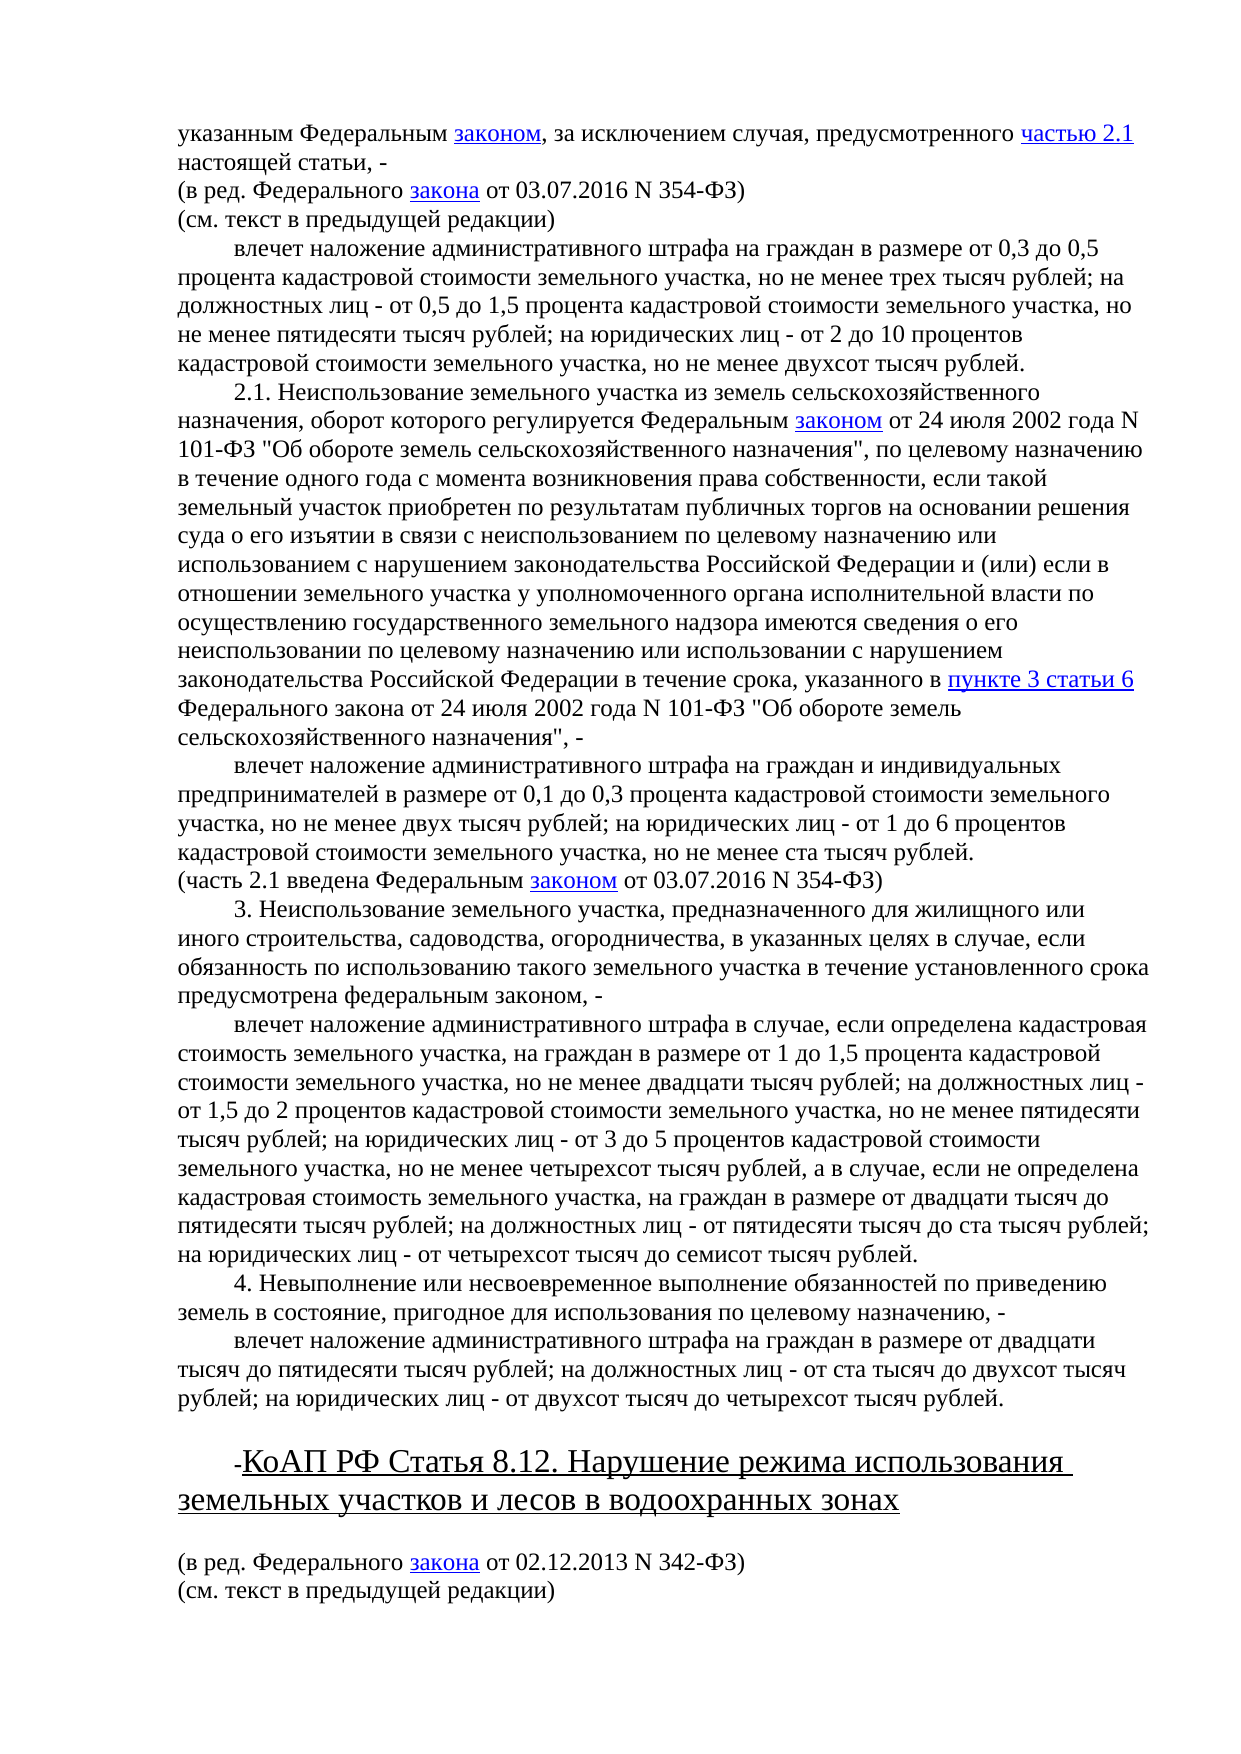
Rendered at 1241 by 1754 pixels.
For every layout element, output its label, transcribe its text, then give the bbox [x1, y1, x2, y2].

text (см. текст в предыдущей редакции) [177, 204, 1152, 233]
text (часть 2.1 введена Федеральным законом от 03.07.2016 N 354-ФЗ) [177, 866, 1152, 894]
text влечет наложение административного штрафа на граждан в размере от двадцати тысяч до пятидесяти тысяч рублей; на должностных лиц - от ста тысяч до двухсот тысяч рублей; на юридических лиц - от двухсот тысяч до четырехсот тысяч рублей. [177, 1326, 1152, 1412]
text влечет наложение административного штрафа на граждан в размере от 0,3 до 0,5 процента кадастровой стоимости земельного участка, но не менее трех тысяч рублей; на должностных лиц - от 0,5 до 1,5 процента кадастровой стоимости земельного участка, но не менее пятидесяти тысяч рублей; на юридических лиц - от 2 до 10 процентов кадастровой стоимости земельного участка, но не менее двухсот тысяч рублей. [177, 233, 1152, 377]
text (см. текст в предыдущей редакции) [177, 1576, 1152, 1604]
text (в ред. Федерального закона от 02.12.2013 N 342-ФЗ) [177, 1547, 1152, 1576]
text 4. Невыполнение или несвоевременное выполнение обязанностей по приведению земель в состояние, пригодное для использования по целевому назначению, - [177, 1268, 1152, 1326]
text 3. Неиспользование земельного участка, предназначенного для жилищного или иного строительства, садоводства, огородничества, в указанных целях в случае, если обязанность по использованию такого земельного участка в течение установленного срока предусмотрена федеральным законом, - [177, 894, 1152, 1009]
text влечет наложение административного штрафа в случае, если определена кадастровая стоимость земельного участка, на граждан в размере от 1 до 1,5 процента кадастровой стоимости земельного участка, но не менее двадцати тысяч рублей; на должностных лиц - от 1,5 до 2 процентов кадастровой стоимости земельного участка, но не менее пятидесяти тысяч рублей; на юридических лиц - от 3 до 5 процентов кадастровой стоимости земельного участка, но не менее четырехсот тысяч рублей, а в случае, если не определена кадастровая стоимость земельного участка, на граждан в размере от двадцати тысяч до пятидесяти тысяч рублей; на должностных лиц - от пятидесяти тысяч до ста тысяч рублей; на юридических лиц - от четырехсот тысяч до семисот тысяч рублей. [177, 1009, 1152, 1268]
text влечет наложение административного штрафа на граждан и индивидуальных предпринимателей в размере от 0,1 до 0,3 процента кадастровой стоимости земельного участка, но не менее двух тысяч рублей; на юридических лиц - от 1 до 6 процентов кадастровой стоимости земельного участка, но не менее ста тысяч рублей. [177, 751, 1152, 866]
text (в ред. Федерального закона от 03.07.2016 N 354-ФЗ) [177, 176, 1152, 204]
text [177, 118, 1152, 176]
text 2.1. Неиспользование земельного участка из земель сельскохозяйственного назначения, оборот которого регулируется Федеральным законом от 24 июля 2002 года N 101-ФЗ "Об обороте земель сельскохозяйственного назначения", по целевому назначению в течение одного года с момента возникновения права собственности, если такой земельный участок приобретен по результатам публичных торгов на основании решения суда о его изъятии в связи с неиспользованием по целевому назначению или использованием с нарушением законодательства Российской Федерации и (или) если в отношении земельного участка у уполномоченного органа исполнительной власти по осуществлению государственного земельного надзора имеются сведения о его неиспользовании по целевому назначению или использовании с нарушением законодательства Российской Федерации в течение срока, указанного в пункте 3 статьи 6 Федерального закона от 24 июля 2002 года N 101-ФЗ "Об обороте земель сельскохозяйственного назначения", - [177, 377, 1152, 751]
subtitle -КоАП РФ Статья 8.12. Нарушение режима использования земельных участков и лесов в водоохранных зонах [177, 1441, 1152, 1518]
